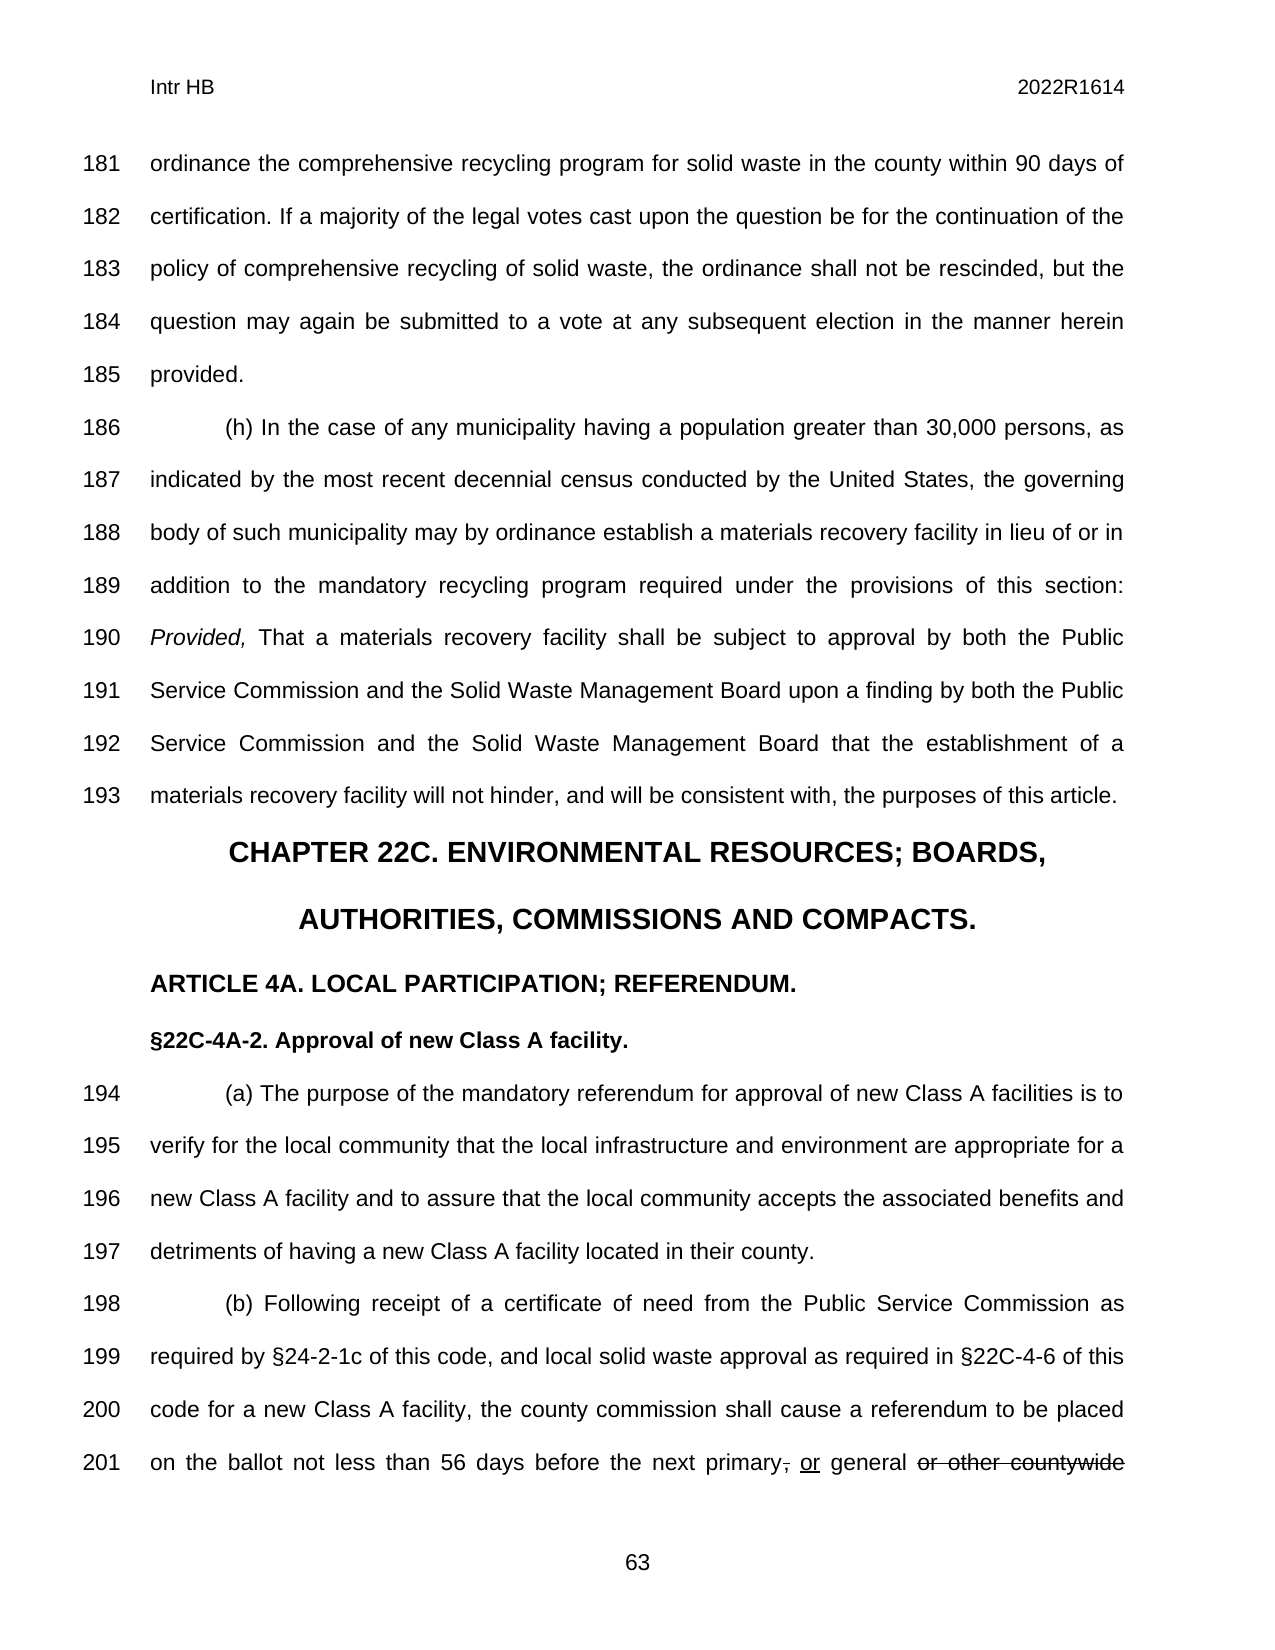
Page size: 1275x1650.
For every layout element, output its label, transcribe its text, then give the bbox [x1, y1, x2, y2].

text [150, 150, 1125, 387]
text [150, 1290, 1125, 1475]
subtitle ARTICLE 4A. LOCAL PARTICIPATION; REFERENDUM. [150, 969, 1125, 998]
subtitle §22C-4A-2. Approval of new Class A facility. [150, 1027, 1125, 1053]
subtitle CHAPTER 22C. ENVIRONMENTAL RESOURCES; BOARDS, AUTHORITIES, COMMISSIONS AND COMPACTS. [150, 835, 1125, 936]
text (a) The purpose of the mandatory referendum for approval of new Class A facilities is to verify for the local community that the local infrastructure and environment are appropriate for a new Class A facility and to assure that the local community accepts the associated benefits and detriments of having a new Class A facility located in their county. [150, 1079, 1125, 1264]
text (h) In the case of any municipality having a population greater than 30,000 persons, as indicated by the most recent decennial census conducted by the United States, the governing body of such municipality may by ordinance establish a materials recovery facility in lieu of or in addition to the mandatory recycling program required under the provisions of this section: Provided, That a materials recovery facility shall be subject to approval by both the Public Service Commission and the Solid Waste Management Board upon a finding by both the Public Service Commission and the Solid Waste Management Board that the establishment of a materials recovery facility will not hinder, and will be consistent with, the purposes of this article. [150, 413, 1125, 809]
